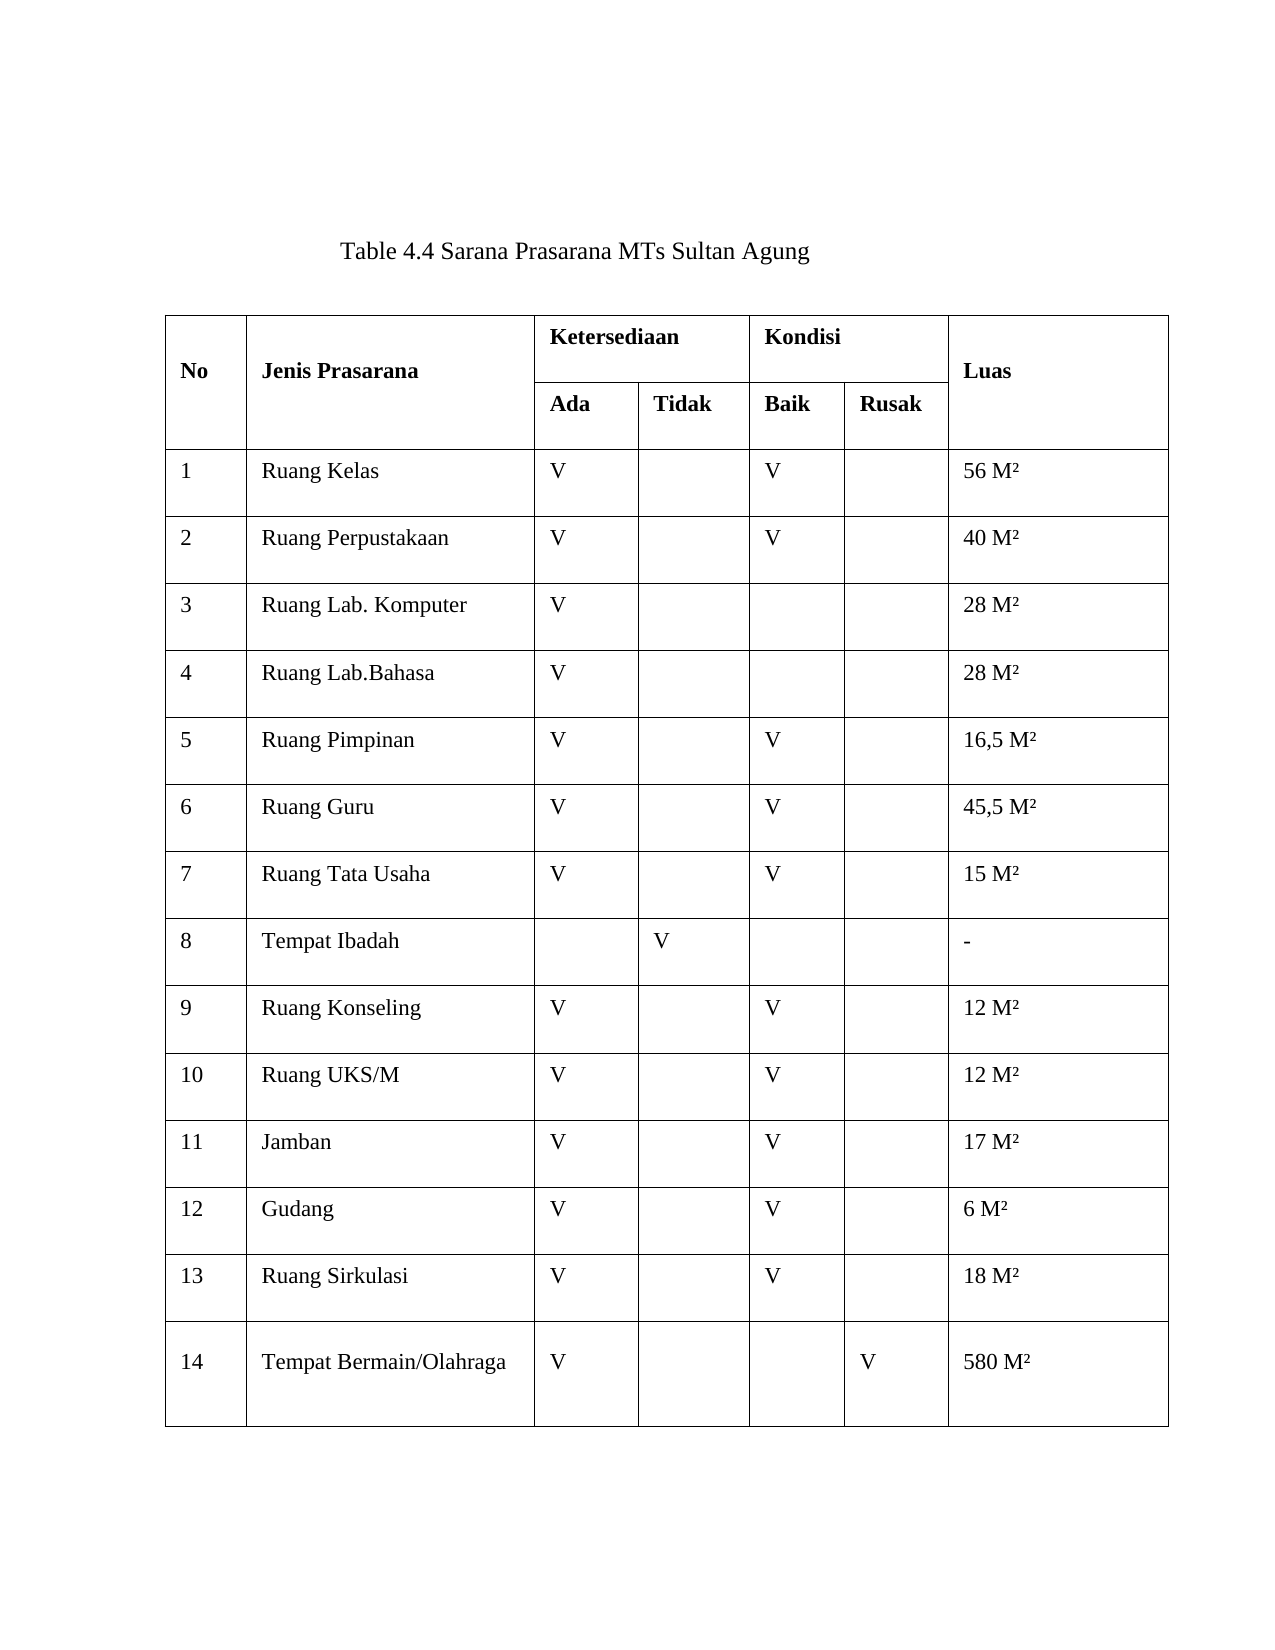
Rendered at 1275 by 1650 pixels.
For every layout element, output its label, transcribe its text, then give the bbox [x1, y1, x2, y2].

table_cell V [750, 986, 844, 1052]
table_cell 7 [166, 852, 246, 918]
table_cell 10 [166, 1054, 246, 1119]
table_cell V [535, 1322, 638, 1426]
table_cell Ruang Tata Usaha [247, 852, 534, 918]
table_cell 17 M² [949, 1121, 1168, 1187]
table_cell Tempat Bermain/Olahraga [247, 1322, 534, 1426]
table_cell [845, 1121, 948, 1187]
table_cell Ruang UKS/M [247, 1054, 534, 1119]
table_cell 40 M² [949, 517, 1168, 583]
table_cell Ruang Sirkulasi [247, 1255, 534, 1321]
table_cell [845, 450, 948, 516]
table_cell V [750, 450, 844, 516]
table_cell Ruang Perpustakaan [247, 517, 534, 583]
table_cell [750, 919, 844, 985]
table_cell Ruang Lab. Komputer [247, 584, 534, 650]
table_cell V [535, 517, 638, 583]
table_cell [845, 718, 948, 784]
table_cell [750, 651, 844, 717]
table_cell 12 M² [949, 986, 1168, 1052]
table_cell 3 [166, 584, 246, 650]
table_header Kondisi [750, 316, 948, 382]
table_cell 9 [166, 986, 246, 1052]
table_cell [639, 852, 749, 918]
table_cell 45,5 M² [949, 785, 1168, 851]
table_cell 4 [166, 651, 246, 717]
table_cell [845, 986, 948, 1052]
table_cell V [535, 450, 638, 516]
table_cell V [535, 852, 638, 918]
table_cell V [750, 718, 844, 784]
table_cell V [535, 986, 638, 1052]
table_cell [639, 986, 749, 1052]
table_cell [845, 1054, 948, 1119]
table_cell V [535, 1255, 638, 1321]
table_cell [639, 1054, 749, 1119]
table_cell V [750, 1255, 844, 1321]
table_cell [639, 584, 749, 650]
table_cell V [750, 852, 844, 918]
table_cell 15 M² [949, 852, 1168, 918]
table_cell [845, 517, 948, 583]
table_cell 8 [166, 919, 246, 985]
table_cell 28 M² [949, 584, 1168, 650]
table_cell V [845, 1322, 948, 1426]
table_cell 5 [166, 718, 246, 784]
table_cell Ruang Konseling [247, 986, 534, 1052]
table_header Ketersediaan [535, 316, 749, 382]
table_cell [639, 651, 749, 717]
table_cell [639, 785, 749, 851]
table_cell [639, 1188, 749, 1254]
table_cell [535, 919, 638, 985]
table_cell 18 M² [949, 1255, 1168, 1321]
table_cell V [535, 651, 638, 717]
table_cell V [750, 517, 844, 583]
table_cell 16,5 M² [949, 718, 1168, 784]
table_cell [639, 517, 749, 583]
table_cell 14 [166, 1322, 246, 1426]
table_cell Jamban [247, 1121, 534, 1187]
table_cell 6 [166, 785, 246, 851]
table_cell 12 [166, 1188, 246, 1254]
table_cell Ruang Pimpinan [247, 718, 534, 784]
table_cell Tidak [639, 383, 749, 449]
table_cell 56 M² [949, 450, 1168, 516]
table_cell [750, 584, 844, 650]
table_cell [845, 584, 948, 650]
table_cell V [535, 1188, 638, 1254]
table_cell [845, 1255, 948, 1321]
table_cell V [750, 1054, 844, 1119]
table_cell [750, 1322, 844, 1426]
table_cell Gudang [247, 1188, 534, 1254]
table_cell V [535, 584, 638, 650]
table_cell V [535, 1054, 638, 1119]
table_cell V [750, 1188, 844, 1254]
table_header No [166, 316, 246, 449]
table_cell [845, 785, 948, 851]
table_cell [639, 718, 749, 784]
table_cell 11 [166, 1121, 246, 1187]
table_cell [845, 852, 948, 918]
table_cell [845, 1188, 948, 1254]
table_cell V [750, 1121, 844, 1187]
table_cell Ruang Guru [247, 785, 534, 851]
table_cell Baik [750, 383, 844, 449]
table_cell [639, 1121, 749, 1187]
table_cell [845, 651, 948, 717]
table_cell [639, 1255, 749, 1321]
table_cell Ruang Lab.Bahasa [247, 651, 534, 717]
table_header Jenis Prasarana [247, 316, 534, 449]
table_cell [845, 919, 948, 985]
text Table 4.4 Sarana Prasarana MTs Sultan Agung [274, 236, 1098, 265]
table_cell Ruang Kelas [247, 450, 534, 516]
table_cell V [750, 785, 844, 851]
table_cell V [639, 919, 749, 985]
table_cell 580 M² [949, 1322, 1168, 1426]
table_cell V [535, 718, 638, 784]
table_cell Ada [535, 383, 638, 449]
table_header Luas [949, 316, 1168, 449]
table_cell V [535, 785, 638, 851]
table_cell 2 [166, 517, 246, 583]
table_cell Tempat Ibadah [247, 919, 534, 985]
table_cell [639, 450, 749, 516]
table_cell [639, 1322, 749, 1426]
table_cell 6 M² [949, 1188, 1168, 1254]
table_cell V [535, 1121, 638, 1187]
table_cell 1 [166, 450, 246, 516]
table_cell Rusak [845, 383, 948, 449]
table_cell - [949, 919, 1168, 985]
table_cell 13 [166, 1255, 246, 1321]
table_cell 28 M² [949, 651, 1168, 717]
table_cell 12 M² [949, 1054, 1168, 1119]
